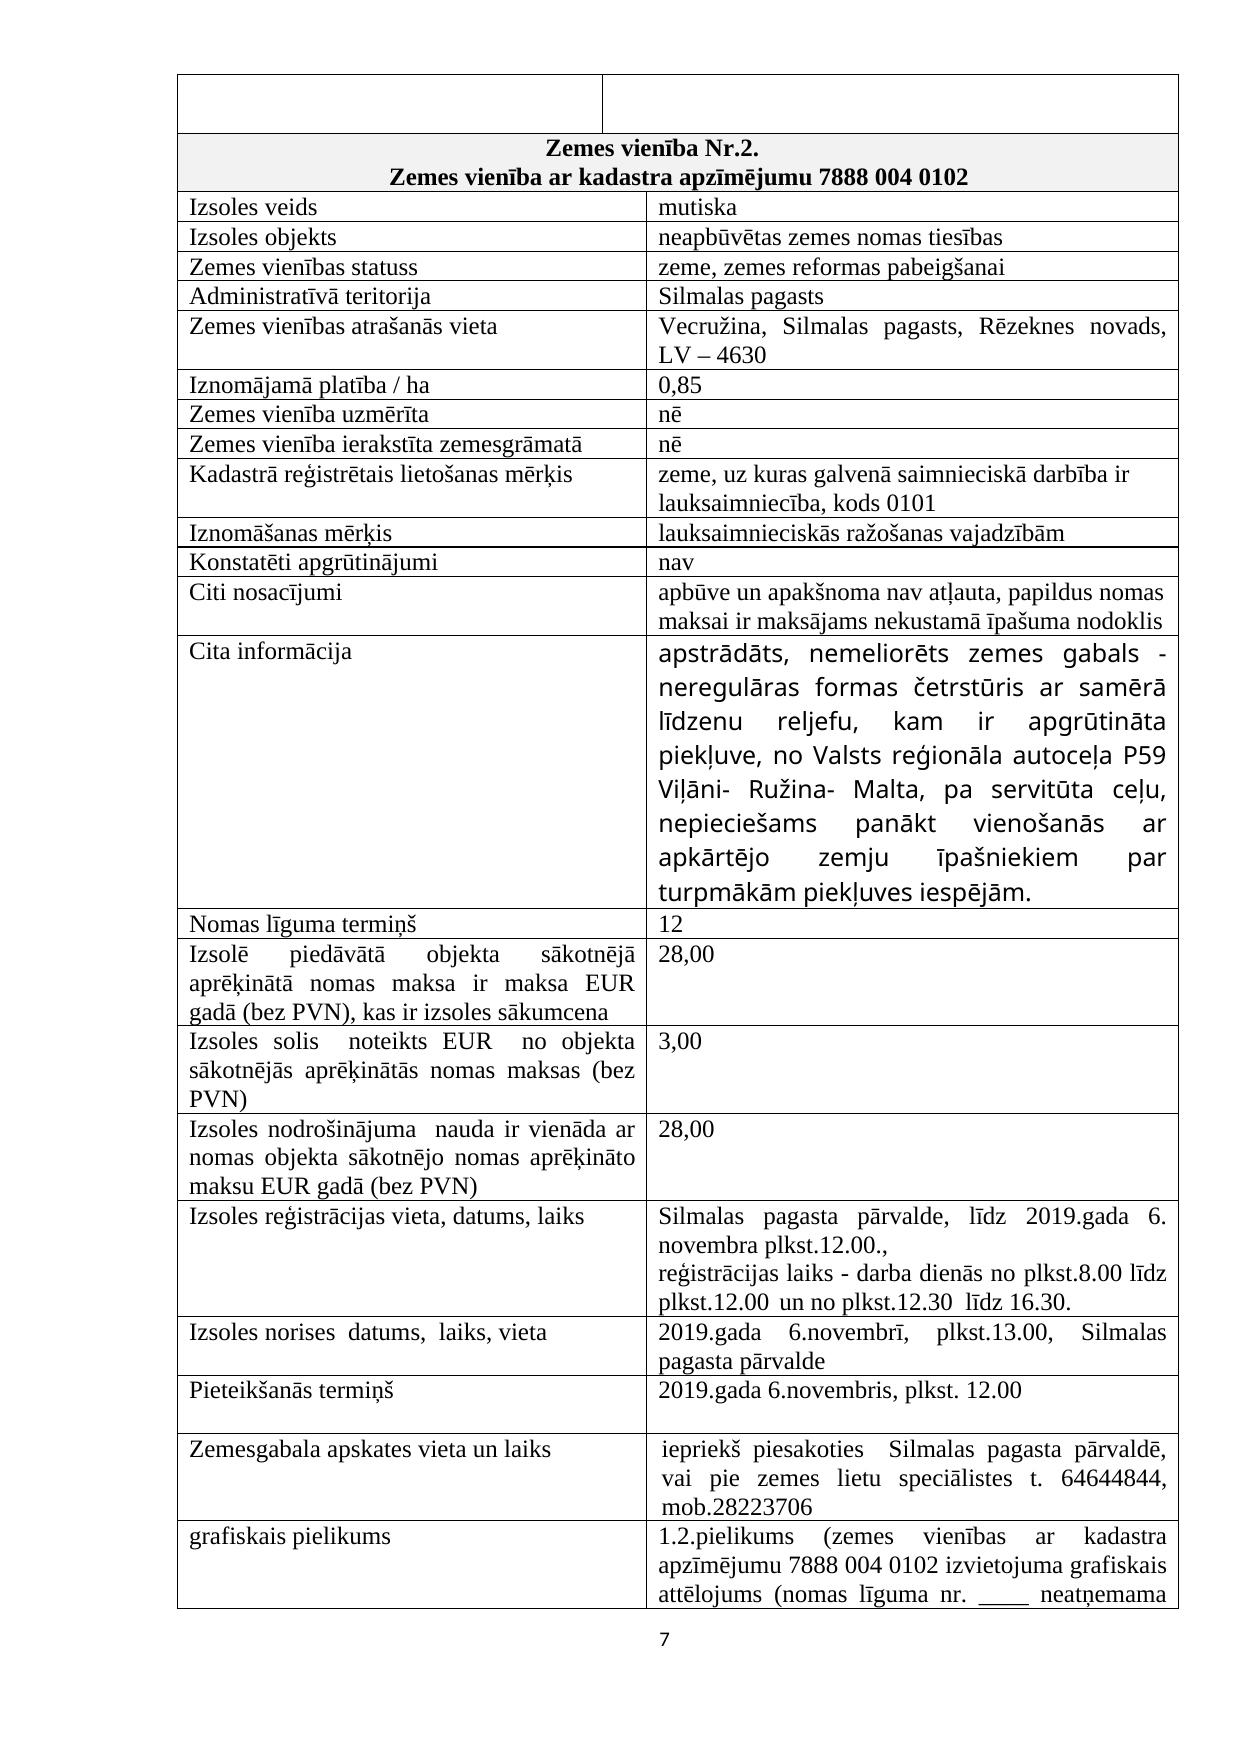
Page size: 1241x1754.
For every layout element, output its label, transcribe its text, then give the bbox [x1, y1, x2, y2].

table_cell Zemes vienība Nr.2. Zemes vienība ar kadastra apzīmējumu 7888 004 0102 [178, 134, 1178, 191]
table_cell 2019.gada 6.novembris, plkst. 12.00 [647, 1376, 1178, 1433]
table_cell Zemesgabala apskates vieta un laiks [178, 1434, 646, 1520]
table_cell Izsoles objekts [178, 222, 646, 251]
table_cell Izsoles norises datums, laiks, vieta [178, 1317, 646, 1374]
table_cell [603, 75, 1178, 132]
table_cell apstrādāts, nemeliorēts zemes gabals -neregulāras formas četrstūris ar samērā līdzenu reljefu, kam ir apgrūtināta piekļuve, no Valsts reģionāla autoceļa P59 Viļāni- Ružina- Malta, pa servitūta ceļu, nepieciešams panākt vienošanās ar apkārtējo zemju īpašniekiem par turpmākām piekļuves iespējām. [647, 636, 1178, 908]
table_cell nē [647, 400, 1178, 428]
table_cell Zemes vienības statuss [178, 252, 646, 280]
table_cell 3,00 [647, 1026, 1178, 1113]
table_cell lauksaimnieciskās ražošanas vajadzībām [647, 518, 1178, 546]
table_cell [647, 1521, 1178, 1608]
table_cell Citi nosacījumi [178, 577, 646, 635]
table_cell Silmalas pagasta pārvalde, līdz 2019.gada 6. novembra plkst.12.00., reģistrācijas laiks - darba dienās no plkst.8.00 līdz plkst.12.00 un no plkst.12.30 līdz 16.30. [647, 1201, 1178, 1316]
table_cell Cita informācija [178, 636, 646, 908]
table_cell apbūve un apakšnoma nav atļauta, papildus nomas maksai ir maksājams nekustamā īpašuma nodoklis [647, 577, 1178, 635]
table_cell 28,00 [647, 1114, 1178, 1200]
table_cell Pieteikšanās termiņš [178, 1376, 646, 1433]
table_cell Izsoles reģistrācijas vieta, datums, laiks [178, 1201, 646, 1316]
table_cell Administratīvā teritorija [178, 281, 646, 310]
table_cell Izsolē piedāvātā objekta sākotnējā aprēķinātā nomas maksa ir maksa EUR gadā (bez PVN), kas ir izsoles sākumcena [178, 939, 646, 1025]
table_cell nē [647, 429, 1178, 458]
table_cell iepriekš piesakoties Silmalas pagasta pārvaldē, vai pie zemes lietu speciālistes t. 64644844, mob.28223706 [647, 1434, 1178, 1520]
table_cell Izsoles veids [178, 192, 646, 221]
table_cell Silmalas pagasts [647, 281, 1178, 310]
table_cell Zemes vienība ierakstīta zemesgrāmatā [178, 429, 646, 458]
table_cell Iznomājamā platība / ha [178, 370, 646, 398]
table_cell Izsoles solis noteikts EUR no objekta sākotnējās aprēķinātās nomas maksas (bez PVN) [178, 1026, 646, 1113]
table_cell Izsoles nodrošinājuma nauda ir vienāda ar nomas objekta sākotnējo nomas aprēķināto maksu EUR gadā (bez PVN) [178, 1114, 646, 1200]
table_cell Zemes vienības atrašanās vieta [178, 311, 646, 369]
table_cell Konstatēti apgrūtinājumi [178, 548, 646, 576]
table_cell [178, 75, 602, 132]
table_cell 28,00 [647, 939, 1178, 1025]
table_cell 2019.gada 6.novembrī, plkst.13.00, Silmalas pagasta pārvalde [647, 1317, 1178, 1374]
table_cell Kadastrā reģistrētais lietošanas mērķis [178, 459, 646, 517]
table_cell mutiska [647, 192, 1178, 221]
table_cell neapbūvētas zemes nomas tiesības [647, 222, 1178, 251]
table_cell Nomas līguma termiņš [178, 909, 646, 938]
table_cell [178, 1521, 646, 1608]
table_cell nav [647, 548, 1178, 576]
table_cell zeme, uz kuras galvenā saimnieciskā darbība ir lauksaimniecība, kods 0101 [647, 459, 1178, 517]
table_cell Vecružina, Silmalas pagasts, Rēzeknes novads, LV – 4630 [647, 311, 1178, 369]
table_cell zeme, zemes reformas pabeigšanai [647, 252, 1178, 280]
table_cell Zemes vienība uzmērīta [178, 400, 646, 428]
table_cell 12 [647, 909, 1178, 938]
table_cell Iznomāšanas mērķis [178, 518, 646, 546]
table_cell 0,85 [647, 370, 1178, 398]
